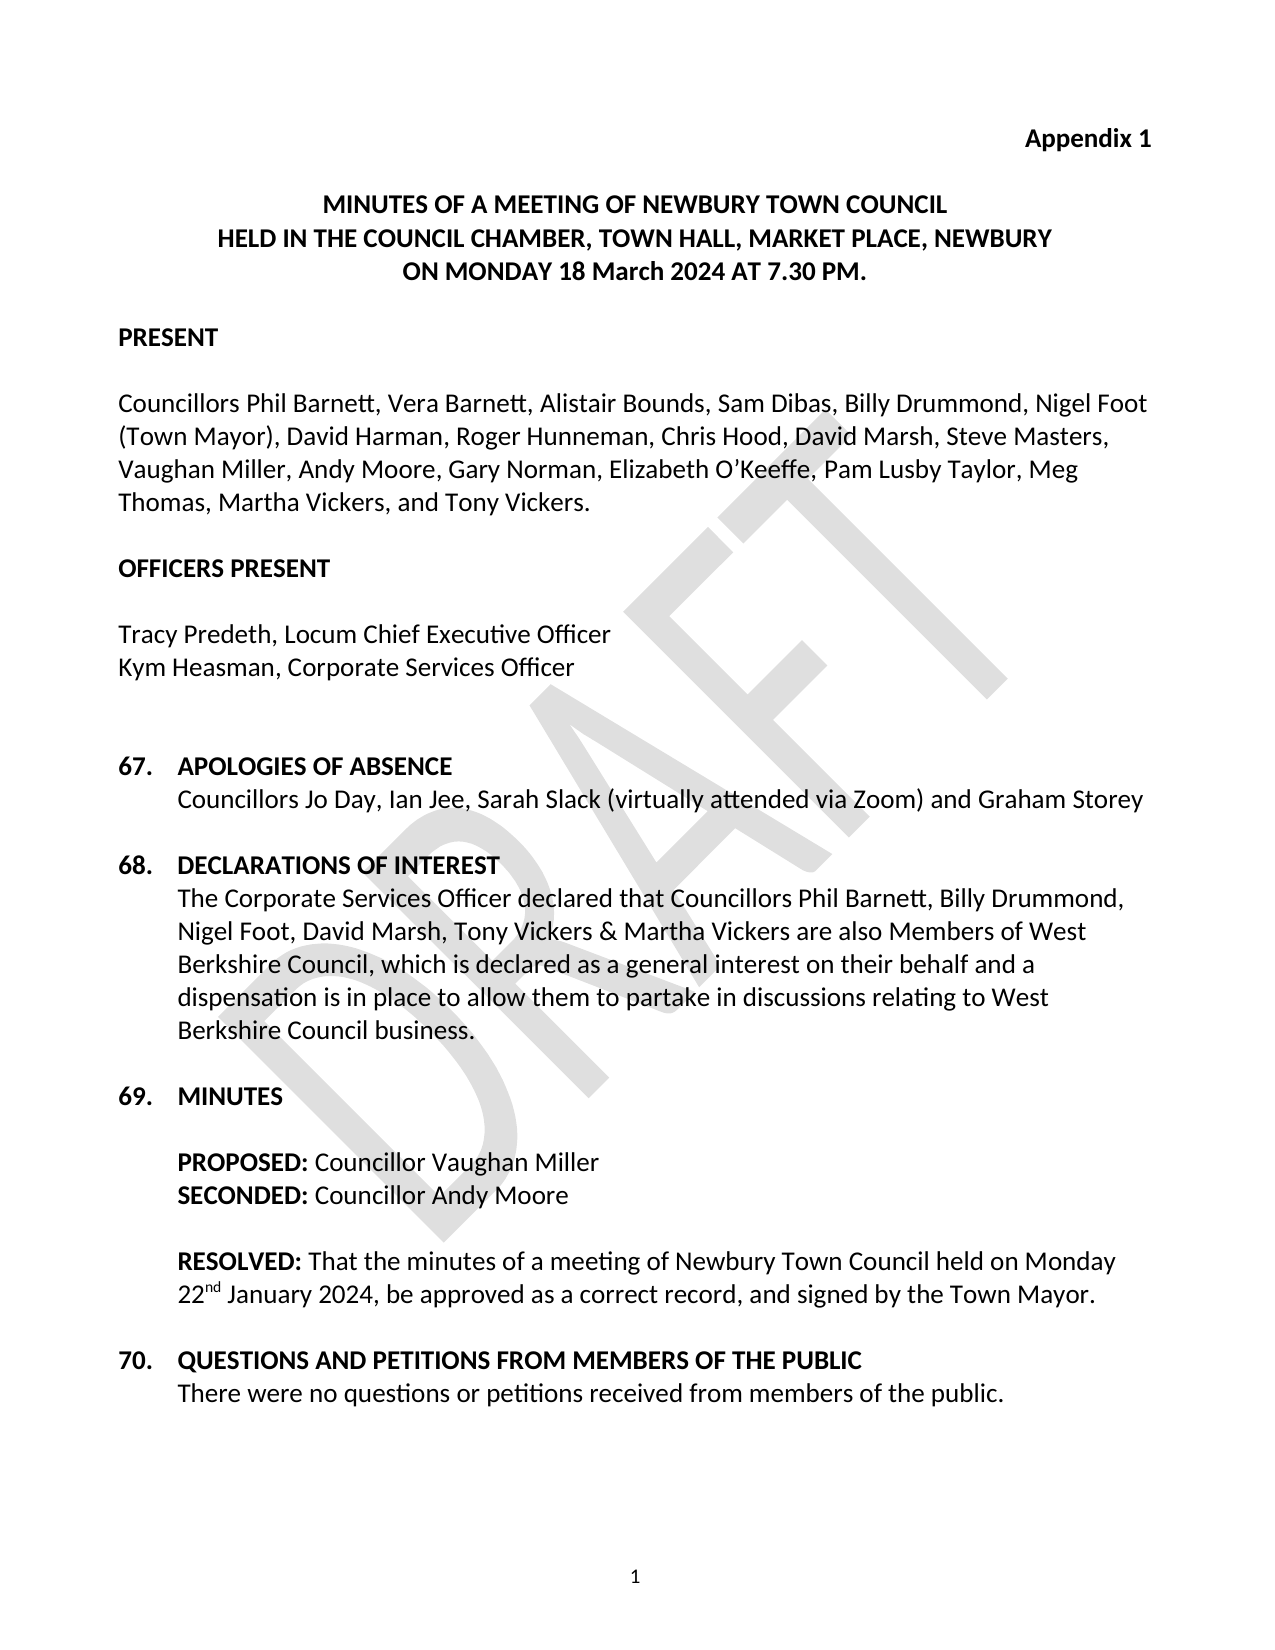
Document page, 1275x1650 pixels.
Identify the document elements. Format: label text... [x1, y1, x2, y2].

text 69. MINUTES PROPOSED: Councillor Vaughan Miller [118, 1079, 1152, 1178]
text ON MONDAY 18 March 2024 AT 7.30 PM. [118, 254, 1152, 287]
list QUESTIONS AND PETITIONS FROM MEMBERS OF THE PUBLIC [118, 1343, 1152, 1376]
subtitle Appendix 1 [118, 122, 1152, 155]
text HELD IN THE COUNCIL CHAMBER, TOWN HALL, MARKET PLACE, NEWBURY [118, 221, 1152, 254]
text Councillors Jo Day, Ian Jee, Sarah Slack (virtually attended via Zoom) and Graham Storey [177, 782, 1152, 815]
text 68. DECLARATIONS OF INTEREST [118, 848, 1152, 881]
text Councillors Phil Barnett, Vera Barnett, Alistair Bounds, Sam Dibas, Billy Drummond, Nigel Foot (Town Mayor), David Harman, Roger Hunneman, Chris Hood, David Marsh, Steve Masters, Vaughan Miller, Andy Moore, Gary Norman, Elizabeth O’Keeffe, Pam Lusby Taylor, Meg Thomas, Martha Vickers, and Tony Vickers. [118, 386, 1152, 518]
text The Corporate Services Officer declared that Councillors Phil Barnett, Billy Drummond, Nigel Foot, David Marsh, Tony Vickers & Martha Vickers are also Members of West Berkshire Council, which is declared as a general interest on their behalf and a dispensation is in place to allow them to partake in discussions relating to West Berkshire Council business. [177, 881, 1152, 1046]
subtitle PRESENT [118, 320, 1152, 353]
text 67. APOLOGIES OF ABSENCE [118, 749, 1152, 782]
subtitle MINUTES OF A MEETING OF NEWBURY TOWN COUNCIL [118, 188, 1152, 221]
text RESOLVED: That the minutes of a meeting of Newbury Town Council held on Monday 22nd January 2024, be approved as a correct record, and signed by the Town Mayor. [177, 1244, 1152, 1310]
text There were no questions or petitions received from members of the public. [177, 1376, 1152, 1409]
text OFFICERS PRESENT Tracy Predeth, Locum Chief Executive Officer [118, 551, 1152, 650]
text SECONDED: Councillor Andy Moore [118, 1178, 1152, 1211]
text Kym Heasman, Corporate Services Officer [118, 650, 1152, 683]
